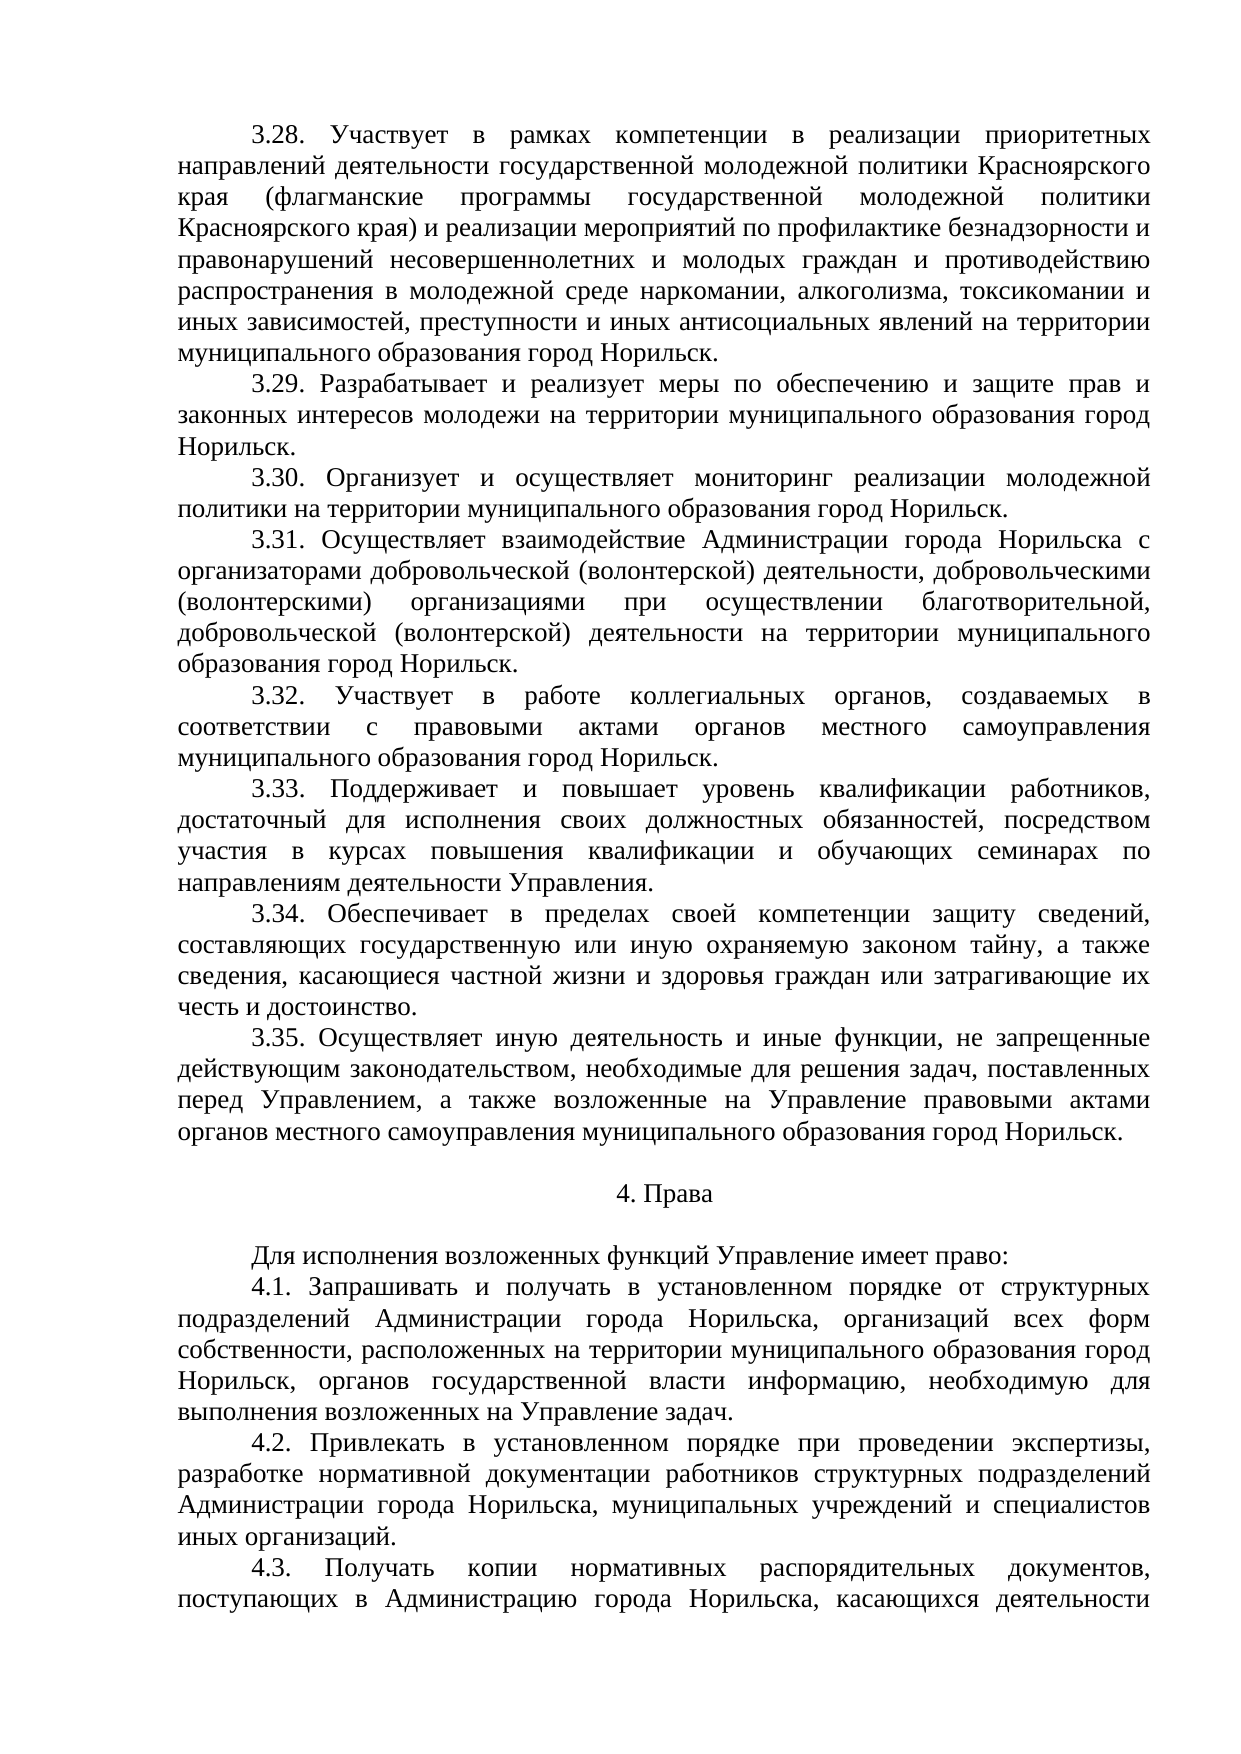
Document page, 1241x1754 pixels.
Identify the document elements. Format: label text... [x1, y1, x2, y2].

text 3.30. Организует и осуществляет мониторинг реализации молодежной политики на территории муниципального образования город Норильск. [177, 461, 1152, 523]
text Для исполнения возложенных функций Управление имеет право: [177, 1239, 1152, 1271]
text 3.35. Осуществляет иную деятельность и иные функции, не запрещенные действующим законодательством, необходимые для решения задач, поставленных перед Управлением, а также возложенные на Управление правовыми актами органов местного самоуправления муниципального образования город Норильск. [177, 1021, 1152, 1146]
text 3.31. Осуществляет взаимодействие Администрации города Норильска с организаторами добровольческой (волонтерской) деятельности, добровольческими (волонтерскими) организациями при осуществлении благотворительной, добровольческой (волонтерской) деятельности на территории муниципального образования город Норильск. [177, 523, 1152, 679]
text 4.2. Привлекать в установленном порядке при проведении экспертизы, разработке нормативной документации работников структурных подразделений Администрации города Норильска, муниципальных учреждений и специалистов иных организаций. [177, 1426, 1152, 1551]
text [177, 1551, 1152, 1613]
text 4.1. Запрашивать и получать в установленном порядке от структурных подразделений Администрации города Норильска, организаций всех форм собственности, расположенных на территории муниципального образования город Норильск, органов государственной власти информацию, необходимую для выполнения возложенных на Управление задач. [177, 1271, 1152, 1426]
text 3.29. Разрабатывает и реализует меры по обеспечению и защите прав и законных интересов молодежи на территории муниципального образования город Норильск. [177, 367, 1152, 461]
text 3.33. Поддерживает и повышает уровень квалификации работников, достаточный для исполнения своих должностных обязанностей, посредством участия в курсах повышения квалификации и обучающих семинарах по направлениям деятельности Управления. [177, 772, 1152, 897]
text 3.34. Обеспечивает в пределах своей компетенции защиту сведений, составляющих государственную или иную охраняемую законом тайну, а также сведения, касающиеся частной жизни и здоровья граждан или затрагивающие их честь и достоинство. [177, 897, 1152, 1021]
text 3.32. Участвует в работе коллегиальных органов, создаваемых в соответствии с правовыми актами органов местного самоуправления муниципального образования город Норильск. [177, 679, 1152, 772]
text 3.28. Участвует в рамках компетенции в реализации приоритетных направлений деятельности государственной молодежной политики Красноярского края (флагманские программы государственной молодежной политики Красноярского края) и реализации мероприятий по профилактике безнадзорности и правонарушений несовершеннолетних и молодых граждан и противодействию распространения в молодежной среде наркомании, алкоголизма, токсикомании и иных зависимостей, преступности и иных антисоциальных явлений на территории муниципального образования город Норильск. [177, 118, 1152, 367]
text 4. Права [177, 1177, 1152, 1208]
